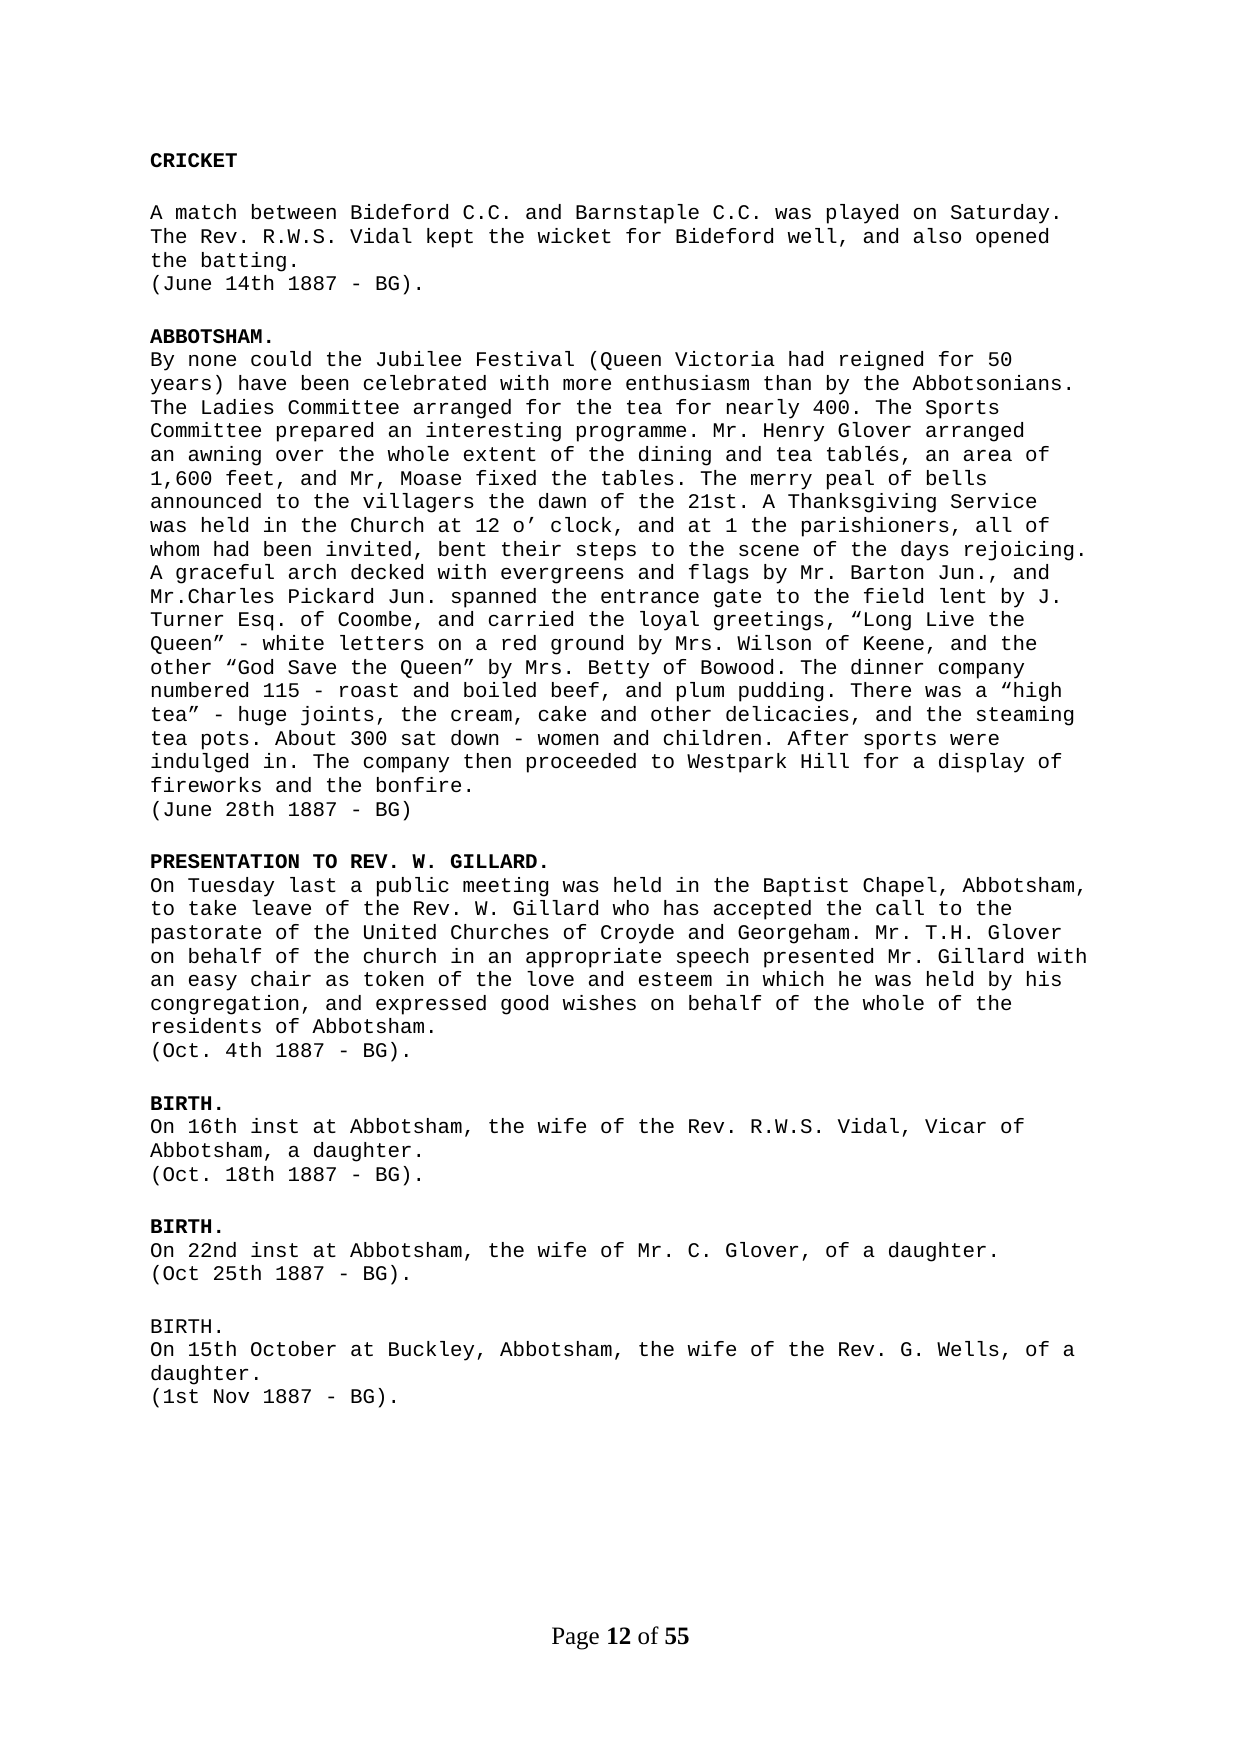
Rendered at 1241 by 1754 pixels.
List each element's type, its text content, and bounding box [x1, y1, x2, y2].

text daughter. [150, 1363, 1090, 1387]
text (Oct. 4th 1887 - BG). [150, 1040, 1090, 1093]
text On 16th inst at Abbotsham, the wife of the Rev. R.W.S. Vidal, Vicar of Abbotsham, a daughter. [150, 1116, 1090, 1163]
text On 22nd inst at Abbotsham, the wife of Mr. C. Glover, of a daughter. [150, 1239, 1090, 1263]
text (June 28th 1887 - BG) [150, 799, 1090, 851]
text BIRTH. [150, 1316, 1090, 1339]
text By none could the Jubilee Festival (Queen Victoria had reigned for 50 years) have been celebrated with more enthusiasm than by the Abbotsonians. The Ladies Committee arranged for the tea for nearly 400. The Sports [150, 349, 1090, 420]
text (1st Nov 1887 - BG). [150, 1387, 1090, 1410]
text announced to the villagers the dawn of the 21st. A Thanksgiving Service [150, 491, 1090, 515]
text On 15th October at Buckley, Abbotsham, the wife of the Rev. G. Wells, of a [150, 1339, 1090, 1363]
text was held in the Church at 12 o’ clock, and at 1 the parishioners, all of whom had been invited, bent their steps to the scene of the days rejoicing. A graceful arch decked with evergreens and flags by Mr. Barton Jun., and Mr.Charles Pickard Jun. spanned the entrance gate to the field lent by J. Turner Esq. of Coombe, and carried the loyal greetings, “Long Live the Queen” - white letters on a red ground by Mrs. Wilson of Keene, and the other “God Save the Queen” by Mrs. Betty of Bowood. The dinner company numbered 115 - roast and boiled beef, and plum pudding. There was a “high tea” - huge joints, the cream, cake and other delicacies, and the steaming tea pots. About 300 sat down - women and children. After sports were indulged in. The company then proceeded to Westpark Hill for a display of fireworks and the bonfire. [150, 515, 1090, 799]
text A match between Bideford C.C. and Barnstaple C.C. was played on Saturday. The Rev. R.W.S. Vidal kept the wicket for Bideford well, and also opened the batting. [150, 202, 1090, 273]
text Committee prepared an interesting programme. Mr. Henry Glover arranged [150, 420, 1090, 444]
text ABBOTSHAM. [150, 326, 1090, 349]
text BIRTH. [150, 1216, 1090, 1239]
text PRESENTATION TO REV. W. GILLARD. [150, 851, 1090, 875]
text CRICKET [150, 150, 1090, 202]
text (Oct 25th 1887 - BG). [150, 1263, 1090, 1316]
text 1,600 feet, and Mr, Moase fixed the tables. The merry peal of bells [150, 468, 1090, 491]
text BIRTH. [150, 1093, 1090, 1116]
text an awning over the whole extent of the dining and tea tablés, an area of [150, 444, 1090, 468]
text (June 14th 1887 - BG). [150, 273, 1090, 326]
text On Tuesday last a public meeting was held in the Baptist Chapel, Abbotsham, to take leave of the Rev. W. Gillard who has accepted the call to the pastorate of the United Churches of Croyde and Georgeham. Mr. T.H. Glover on behalf of the church in an appropriate speech presented Mr. Gillard with an easy chair as token of the love and esteem in which he was held by his congregation, and expressed good wishes on behalf of the whole of the residents of Abbotsham. [150, 875, 1090, 1040]
text (Oct. 18th 1887 - BG). [150, 1163, 1090, 1216]
